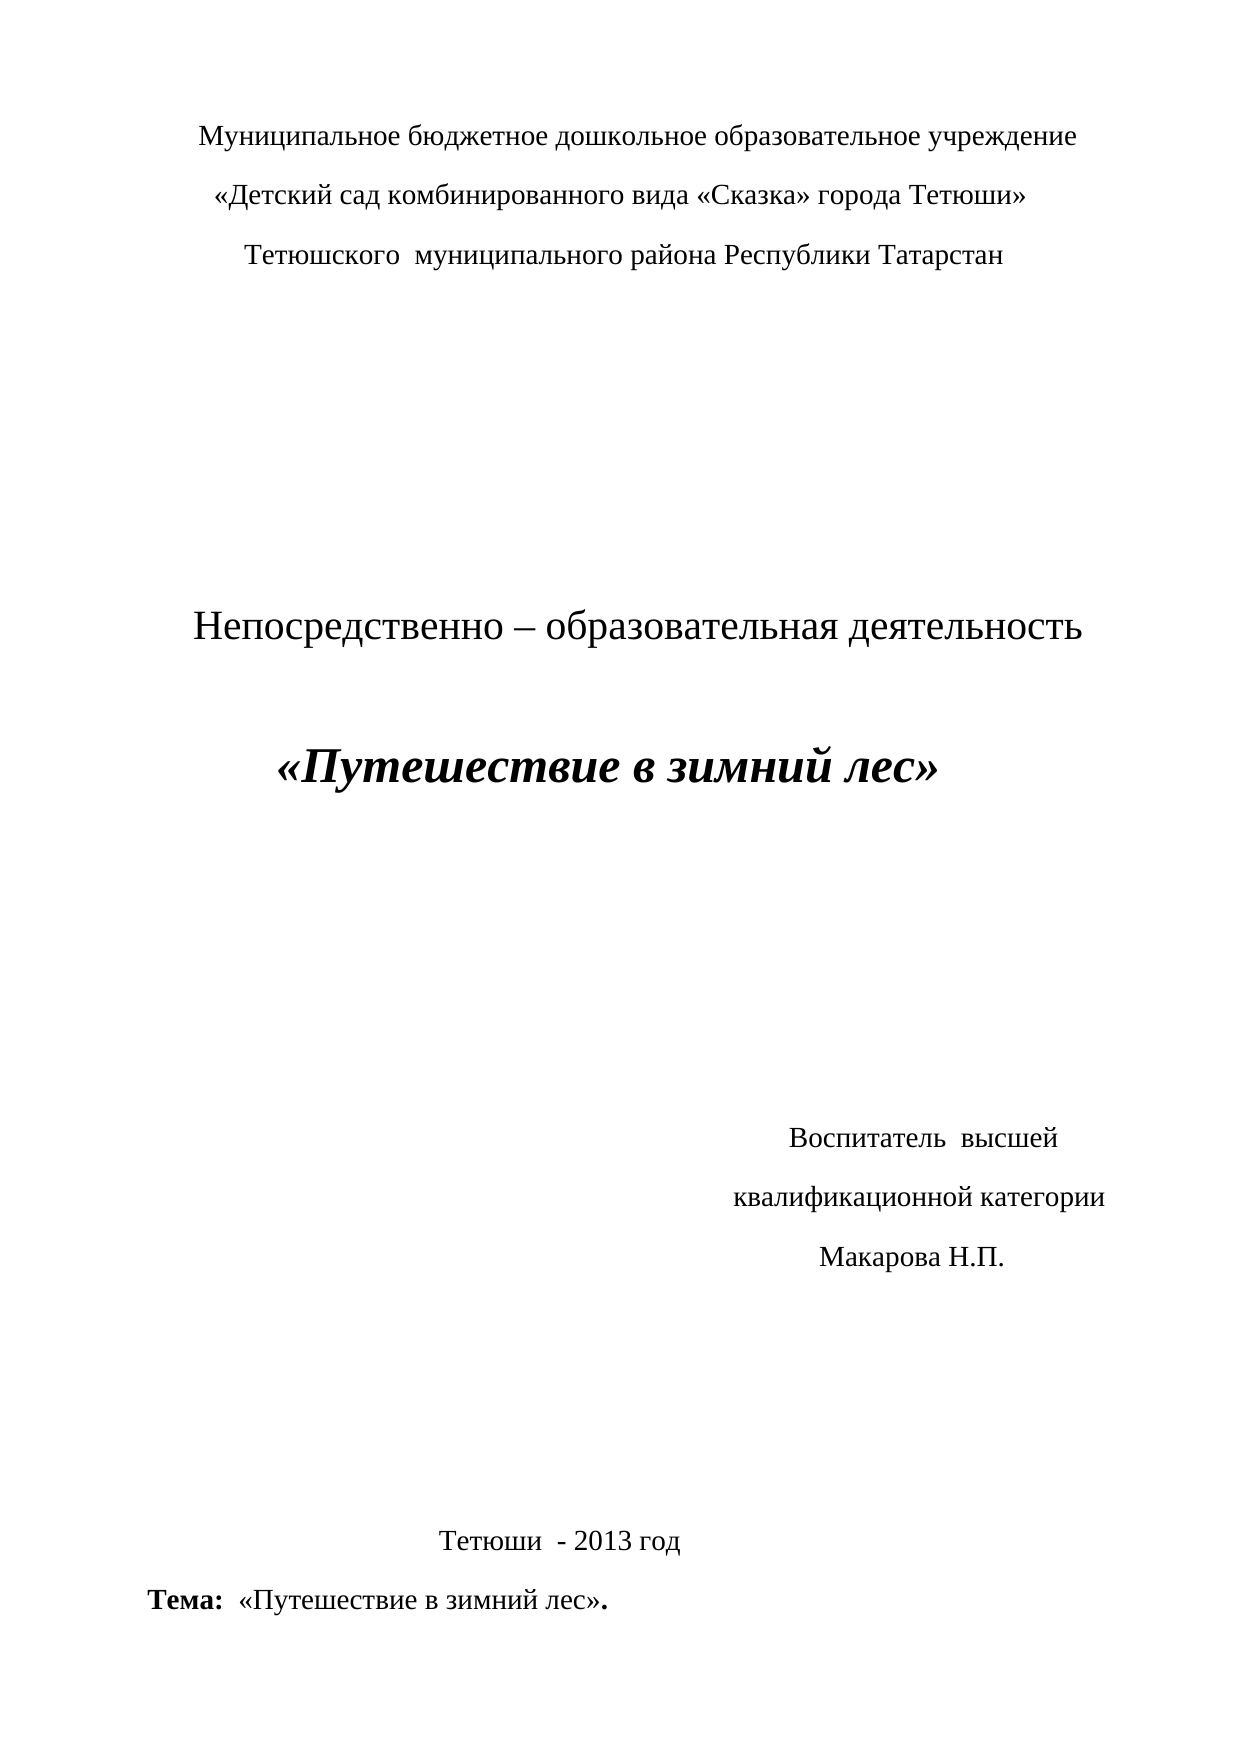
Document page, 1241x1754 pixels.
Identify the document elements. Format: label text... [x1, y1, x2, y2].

text «Детский сад комбинированного вида «Сказка» города Тетюши» [89, 177, 1152, 211]
text квалификационной категории [89, 1179, 1152, 1213]
text Непосредственно – образовательная деятельность [89, 601, 1152, 649]
text «Путешествие в зимний лес» [89, 736, 1152, 794]
text Тетюшского муниципального района Республики Татарстан [89, 237, 1152, 270]
text Тема: «Путешествие в зимний лес». [89, 1582, 1141, 1616]
text Тетюши - 2013 год [89, 1523, 1152, 1556]
text Макарова Н.П. [89, 1239, 1152, 1272]
text Воспитатель высшей [89, 1120, 1152, 1153]
text Муниципальное бюджетное дошкольное образовательное учреждение [89, 118, 1152, 152]
